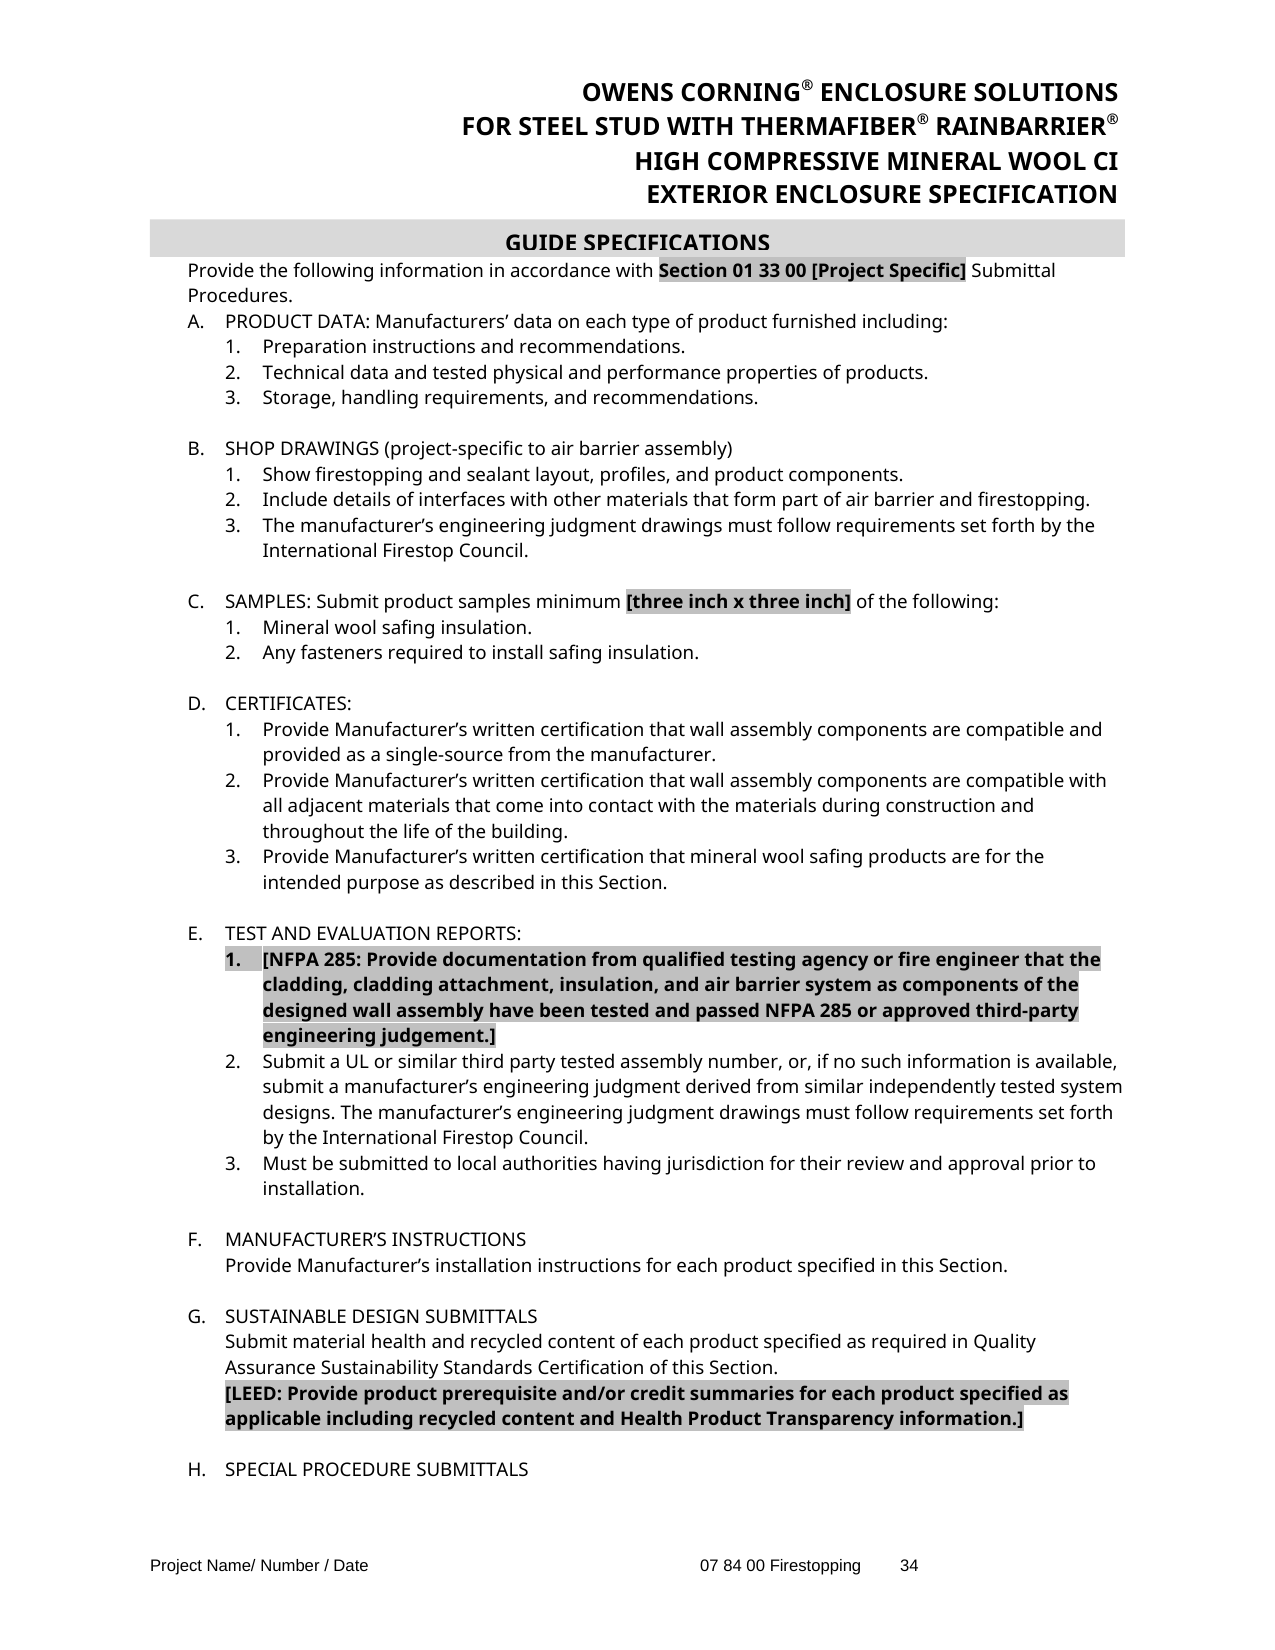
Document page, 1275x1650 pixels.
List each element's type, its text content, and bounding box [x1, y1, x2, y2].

list Show firestopping and sealant layout, profiles, and product components. [225, 461, 1125, 487]
list Provide the following information in accordance with Section 01 33 00 [Project Specific] Submittal Procedures. [187, 257, 1125, 308]
list Any fasteners required to install safing insulation. [225, 640, 1125, 665]
list Provide Manufacturer’s written certification that wall assembly components are compatible with all adjacent materials that come into contact with the materials during construction and throughout the life of the building. [225, 767, 1125, 844]
list Provide Manufacturer’s written certification that mineral wool safing products are for the intended purpose as described in this Section. [225, 844, 1125, 895]
list The manufacturer’s engineering judgment drawings must follow requirements set forth by the International Firestop Council. [225, 512, 1125, 563]
list Samples: Submit product samples minimum [three inch x three inch] of the following: [851, 589, 1125, 614]
list Mineral wool safing insulation. [225, 614, 1125, 640]
list Storage, handling requirements, and recommendations. [225, 384, 1125, 410]
list MANUFACTURER’S INSTRUCTIONS [187, 1227, 1125, 1252]
list Shop Drawings (project-specific to air barrier assembly) [187, 436, 1125, 461]
list SUSTAINABLE DESIGN SUBMITTALS [187, 1303, 1125, 1329]
list Certificates: [187, 691, 1125, 716]
list Provide Manufacturer’s installation instructions for each product specified in this Section. [225, 1252, 1125, 1278]
list SPECIAL PROCEDURE SUBMITTALS [187, 1456, 1125, 1482]
list Preparation instructions and recommendations. [225, 333, 1125, 359]
list Test AND EVALUATION Reports: [187, 920, 1125, 946]
list Include details of interfaces with other materials that form part of air barrier and firestopping. [225, 487, 1125, 512]
list Submit material health and recycled content of each product specified as required in Quality Assurance Sustainability Standards Certification of this Section. [225, 1329, 1125, 1380]
list Samples: Submit product samples minimum [three inch x three inch] of the following: [187, 589, 626, 614]
list Must be submitted to local authorities having jurisdiction for their review and approval prior to installation. [225, 1150, 1125, 1201]
list Product Data: Manufacturers’ data on each type of product furnished including: [187, 308, 1125, 333]
list [NFPA 285: Provide documentation from qualified testing agency or fire engineer that the cladding, cladding attachment, insulation, and air barrier system as components of the designed wall assembly have been tested and passed NFPA 285 or approved third-party engineering judgement.] [225, 946, 1125, 1048]
list Submit a UL or similar third party tested assembly number, or, if no such information is available, submit a manufacturer’s engineering judgment derived from similar independently tested system designs. The manufacturer’s engineering judgment drawings must follow requirements set forth by the International Firestop Council. [225, 1048, 1125, 1150]
list Provide Manufacturer’s written certification that wall assembly components are compatible and provided as a single-source from the manufacturer. [225, 716, 1125, 767]
list Technical data and tested physical and performance properties of products. [225, 359, 1125, 384]
